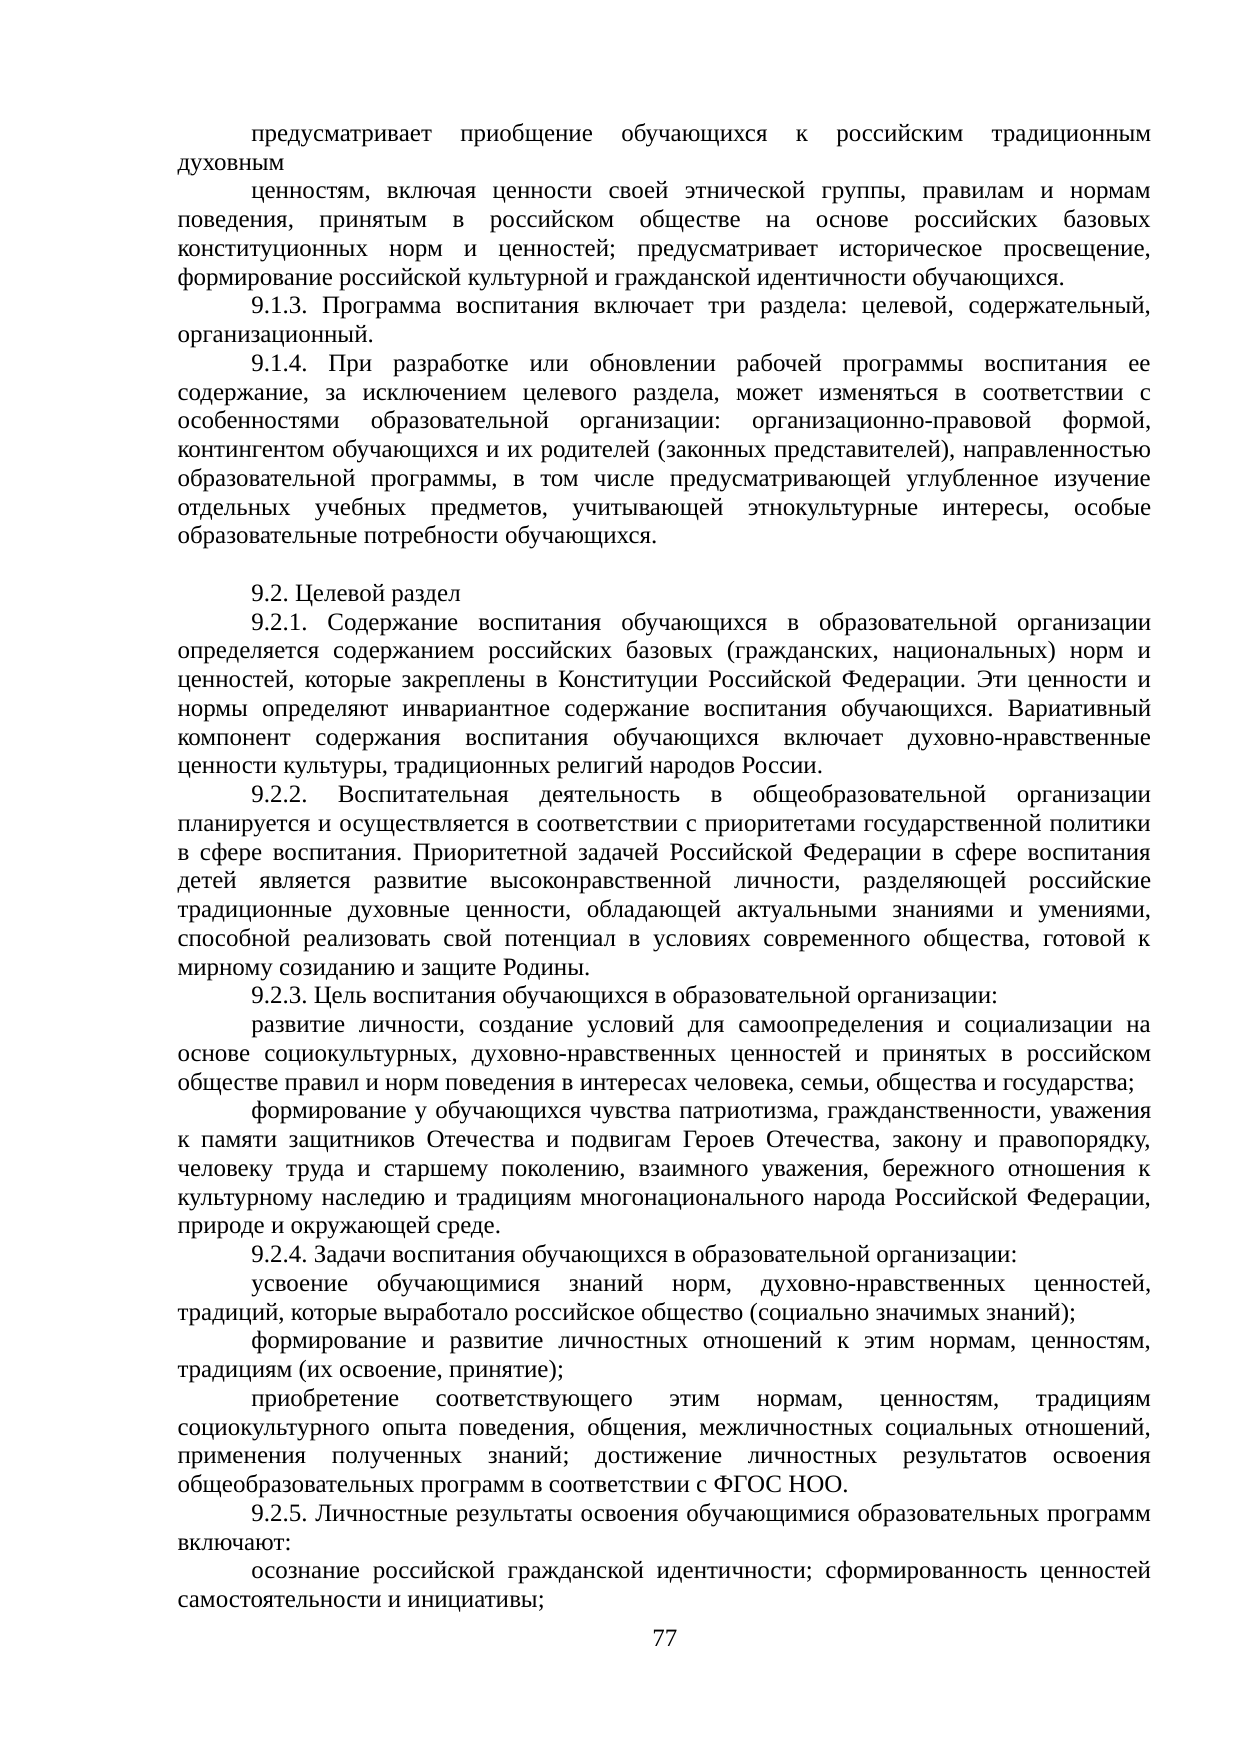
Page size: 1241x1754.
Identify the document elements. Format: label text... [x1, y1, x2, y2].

text 9.2. Целевой раздел [177, 578, 1152, 607]
text 9.2.4. Задачи воспитания обучающихся в образовательной организации: [177, 1239, 1152, 1268]
text формирование у обучающихся чувства патриотизма, гражданственности, уважения к памяти защитников Отечества и подвигам Героев Отечества, закону и правопорядку, человеку труда и старшему поколению, взаимного уважения, бережного отношения к культурному наследию и традициям многонационального народа Российской Федерации, природе и окружающей среде. [177, 1096, 1152, 1239]
text 9.1.3. Программа воспитания включает три раздела: целевой, содержательный, организационный. [177, 291, 1152, 348]
text 9.2.3. Цель воспитания обучающихся в образовательной организации: [177, 981, 1152, 1009]
text 9.1.4. При разработке или обновлении рабочей программы воспитания ее содержание, за исключением целевого раздела, может изменяться в соответствии с особенностями образовательной организации: организационно-правовой формой, контингентом обучающихся и их родителей (законных представителей), направленностью образовательной программы, в том числе предусматривающей углубленное изучение отдельных учебных предметов, учитывающей этнокультурные интересы, особые образовательные потребности обучающихся. [177, 348, 1152, 549]
text 9.2.2. Воспитательная деятельность в общеобразовательной организации планируется и осуществляется в соответствии с приоритетами государственной политики в сфере воспитания. Приоритетной задачей Российской Федерации в сфере воспитания детей является развитие высоконравственной личности, разделяющей российские традиционные духовные ценности, обладающей актуальными знаниями и умениями, способной реализовать свой потенциал в условиях современного общества, готовой к мирному созиданию и защите Родины. [177, 779, 1152, 981]
text предусматривает приобщение обучающихся к российским традиционным духовным [177, 118, 1152, 176]
text формирование и развитие личностных отношений к этим нормам, ценностям, традициям (их освоение, принятие); [177, 1326, 1152, 1383]
text усвоение обучающимися знаний норм, духовно-нравственных ценностей, традиций, которые выработало российское общество (социально значимых знаний); [177, 1268, 1152, 1326]
text развитие личности, создание условий для самоопределения и социализации на основе социокультурных, духовно-нравственных ценностей и принятых в российском обществе правил и норм поведения в интересах человека, семьи, общества и государства; [177, 1009, 1152, 1096]
text 9.2.1. Содержание воспитания обучающихся в образовательной организации определяется содержанием российских базовых (гражданских, национальных) норм и ценностей, которые закреплены в Конституции Российской Федерации. Эти ценности и нормы определяют инвариантное содержание воспитания обучающихся. Вариативный компонент содержания воспитания обучающихся включает духовно-нравственные ценности культуры, традиционных религий народов России. [177, 607, 1152, 779]
text 9.2.5. Личностные результаты освоения обучающимися образовательных программ включают: [177, 1498, 1152, 1556]
text осознание российской гражданской идентичности; сформированность ценностей самостоятельности и инициативы; [177, 1556, 1152, 1613]
text приобретение соответствующего этим нормам, ценностям, традициям социокультурного опыта поведения, общения, межличностных социальных отношений, применения полученных знаний; достижение личностных результатов освоения общеобразовательных программ в соответствии с ФГОС НОО. [177, 1383, 1152, 1498]
text ценностям, включая ценности своей этнической группы, правилам и нормам поведения, принятым в российском обществе на основе российских базовых конституционных норм и ценностей; предусматривает историческое просвещение, формирование российской культурной и гражданской идентичности обучающихся. [177, 176, 1152, 291]
